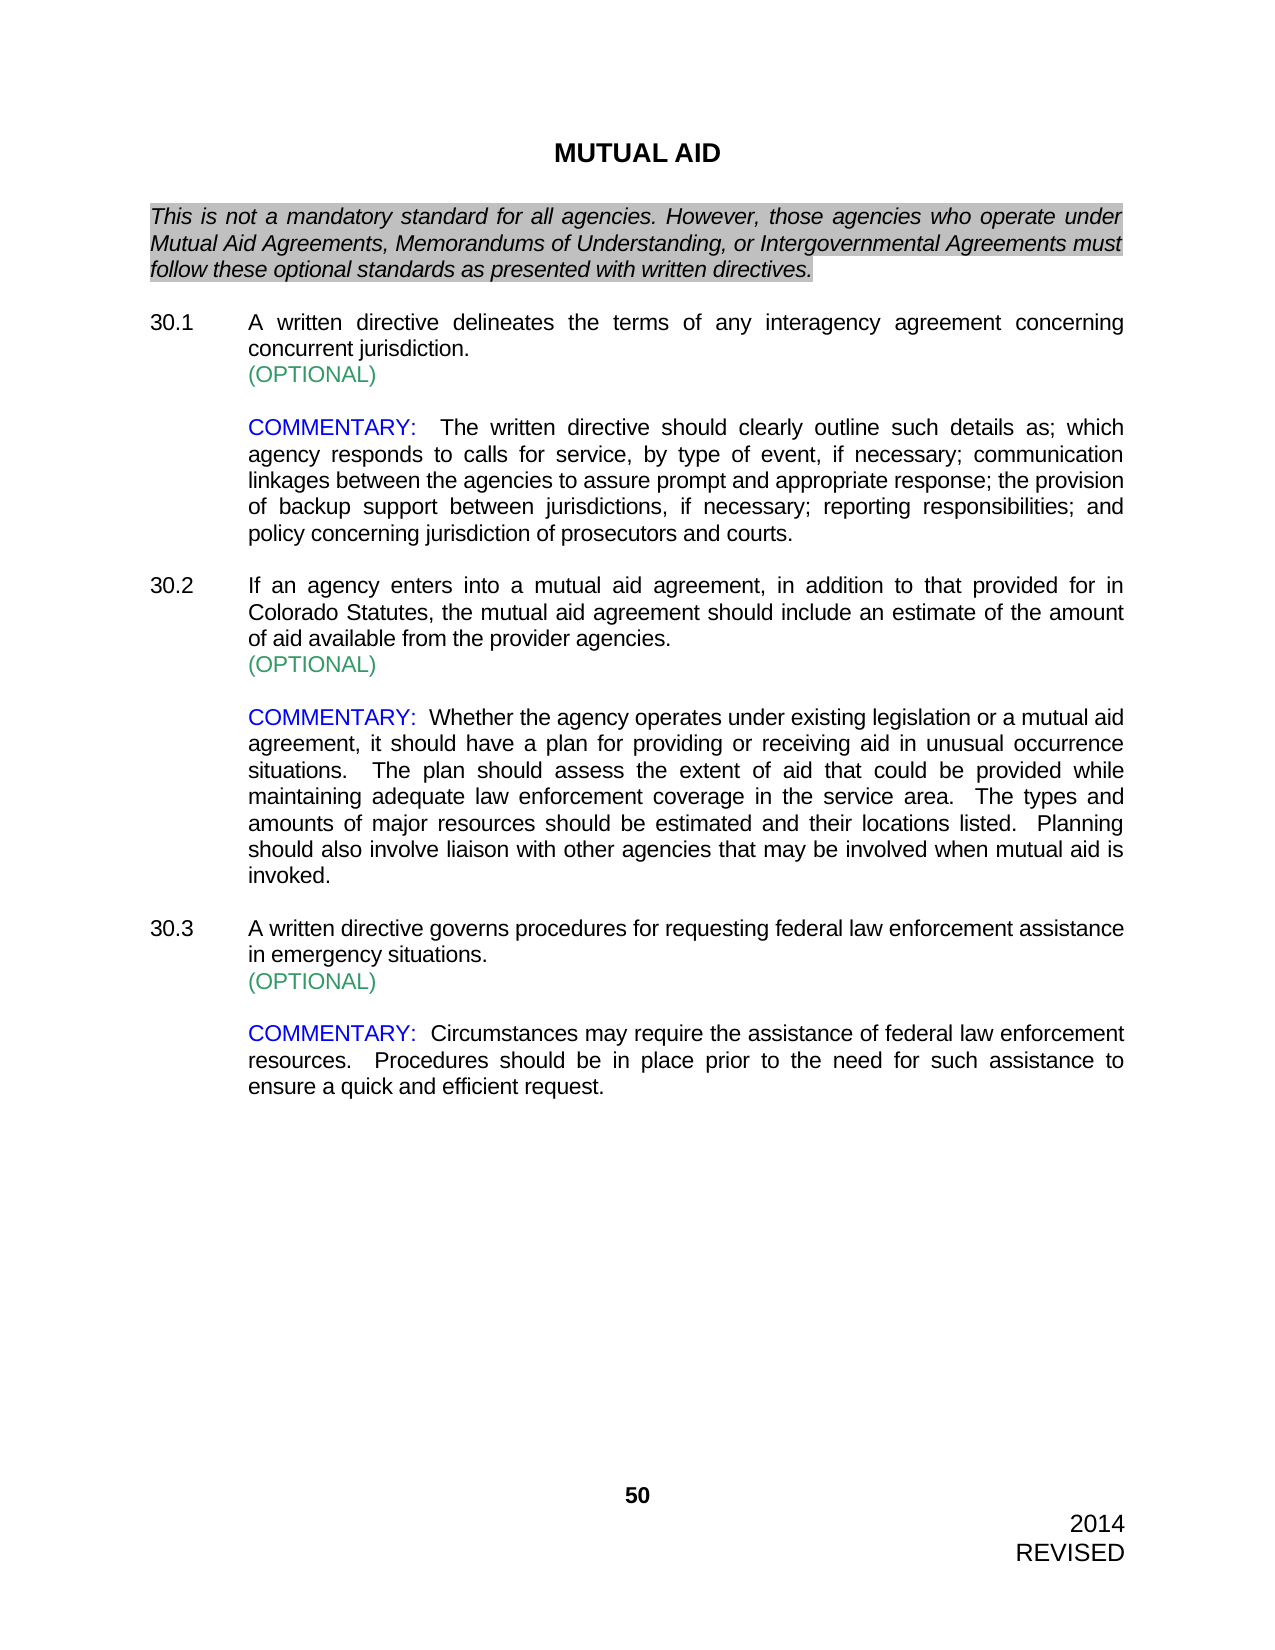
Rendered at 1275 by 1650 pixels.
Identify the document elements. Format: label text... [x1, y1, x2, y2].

text COMMENTARY: Whether the agency operates under existing legislation or a mutual aid agreement, it should have a plan for providing or receiving aid in unusual occurrence situations. The plan should assess the extent of aid that could be provided while maintaining adequate law enforcement coverage in the service area. The types and amounts of major resources should be estimated and their locations listed. Planning should also involve liaison with other agencies that may be involved when mutual aid is invoked. [150, 704, 1125, 888]
text COMMENTARY: Circumstances may require the assistance of federal law enforcement resources. Procedures should be in place prior to the need for such assistance to ensure a quick and efficient request. [150, 1020, 1125, 1099]
text (OPTIONAL) [150, 361, 1125, 388]
text 30.3 A written directive governs procedures for requesting federal law enforcement assistance in emergency situations. [150, 915, 1125, 968]
subtitle MUTUAL AID [150, 137, 1125, 169]
text COMMENTARY: The written directive should clearly outline such details as; which agency responds to calls for service, by type of event, if necessary; communication linkages between the agencies to assure prompt and appropriate response; the provision of backup support between jurisdictions, if necessary; reporting responsibilities; and policy concerning jurisdiction of prosecutors and courts. [150, 414, 1125, 546]
text 30.1 A written directive delineates the terms of any interagency agreement concerning concurrent jurisdiction. [150, 309, 1125, 361]
text 30.2 If an agency enters into a mutual aid agreement, in addition to that provided for in Colorado Statutes, the mutual aid agreement should include an estimate of the amount of aid available from the provider agencies. [150, 572, 1125, 651]
text (OPTIONAL) [150, 651, 1125, 678]
text This is not a mandatory standard for all agencies. However, those agencies who operate under Mutual Aid Agreements, Memorandums of Understanding, or Intergovernmental Agreements must follow these optional standards as presented with written directives. [813, 203, 1125, 282]
text (OPTIONAL) [150, 968, 1125, 994]
